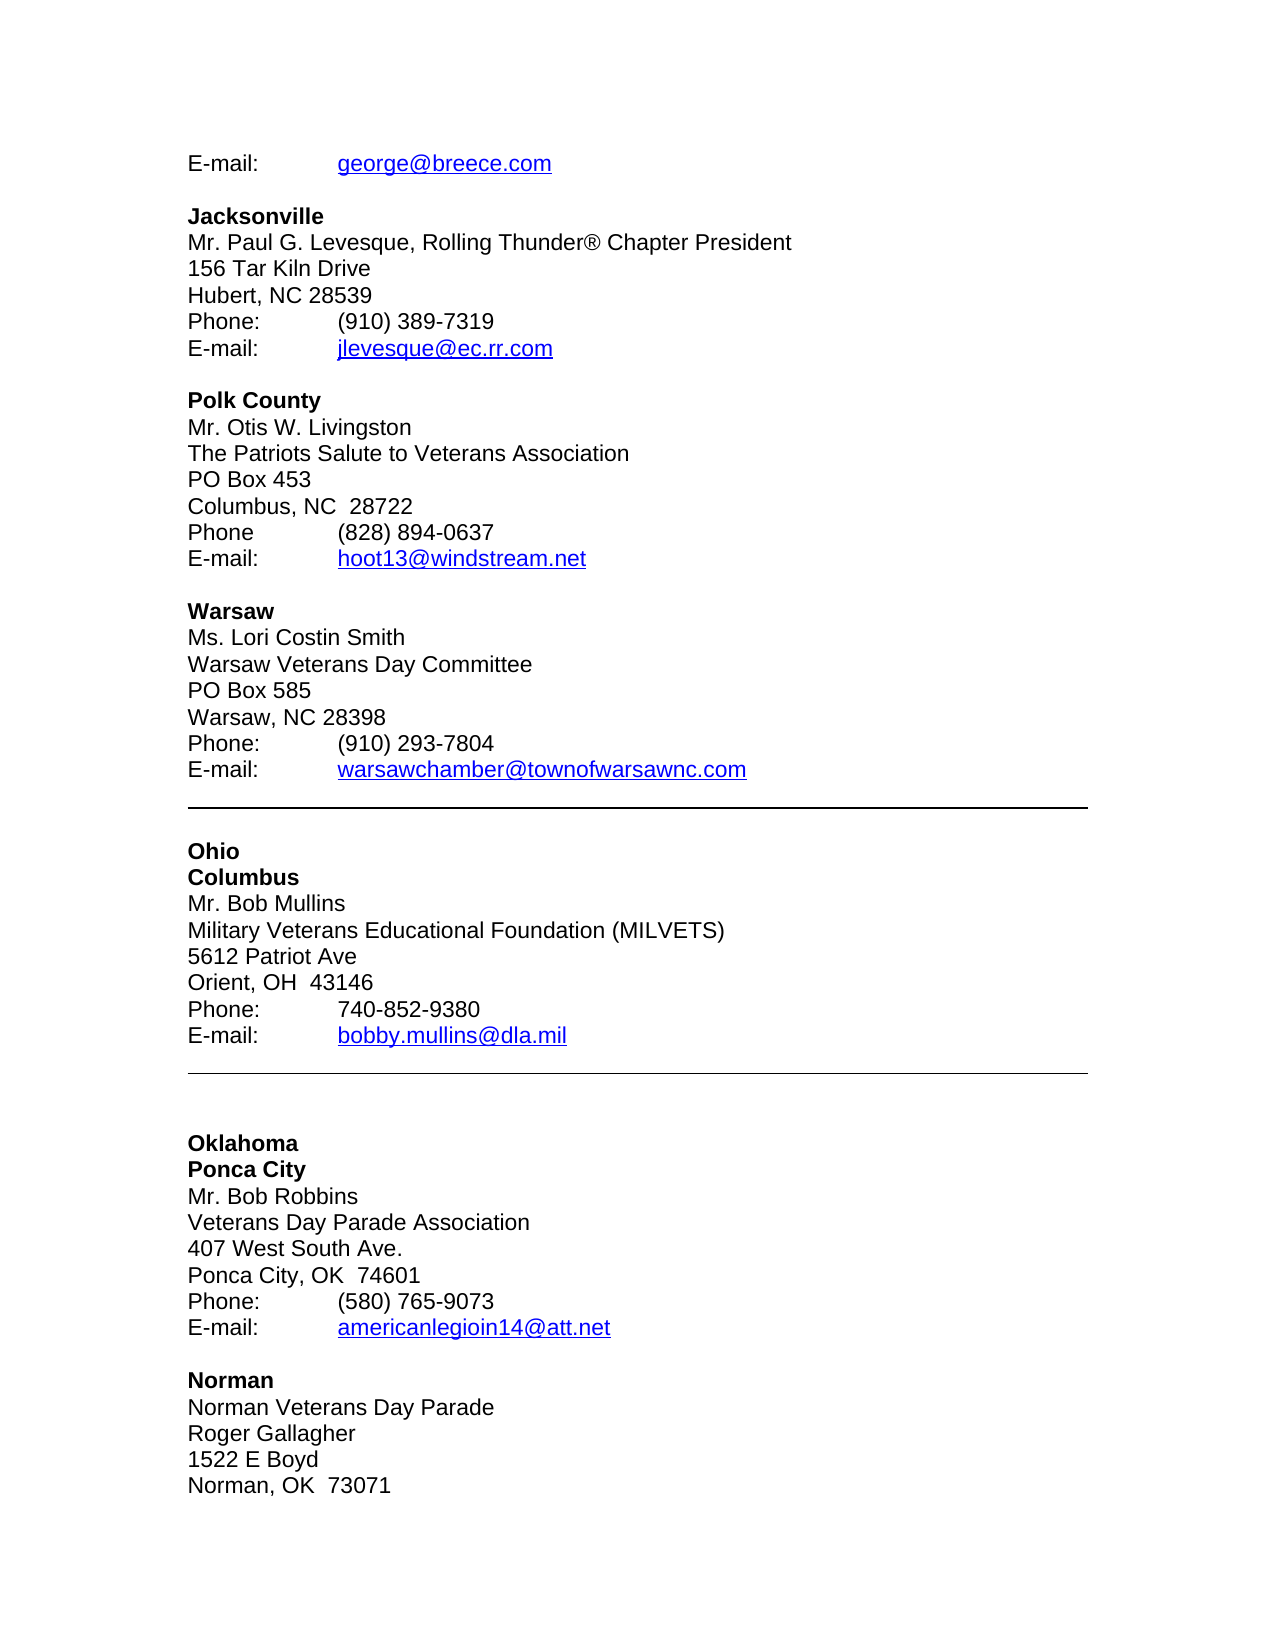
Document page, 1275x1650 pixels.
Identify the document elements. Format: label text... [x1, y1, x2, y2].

text E-mail: bobby.mullins@dla.mil [187, 1022, 1087, 1048]
text Warsaw [187, 598, 1087, 624]
text Military Veterans Educational Foundation (MILVETS) [187, 917, 1087, 943]
text Hubert, NC 28539 [187, 282, 1087, 308]
text Phone (828) 894-0637 [187, 519, 1087, 545]
text E-mail: george@breece.com [187, 150, 1087, 176]
text Jacksonville [187, 203, 1087, 229]
text 5612 Patriot Ave [187, 943, 1087, 969]
text Warsaw, NC 28398 [187, 703, 1087, 730]
text Norman Veterans Day Parade [187, 1393, 1087, 1420]
text 156 Tar Kiln Drive [187, 255, 1087, 282]
text Warsaw Veterans Day Committee [187, 651, 1087, 677]
text E-mail: jlevesque@ec.rr.com [187, 334, 1087, 361]
text Veterans Day Parade Association [187, 1209, 1087, 1235]
text PO Box 585 [187, 677, 1087, 703]
text E-mail: hoot13@windstream.net [187, 545, 1087, 572]
text Ponca City, OK 74601 [187, 1262, 1087, 1288]
text Phone: (910) 293-7804 [187, 730, 1087, 756]
text Phone: (910) 389-7319 [187, 308, 1087, 334]
text Polk County [187, 387, 1087, 413]
text Ohio [187, 838, 1087, 864]
text Ms. Lori Costin Smith [187, 624, 1087, 651]
text Mr. Paul G. Levesque, Rolling Thunder® Chapter President [187, 229, 1087, 255]
text Columbus, NC 28722 [187, 493, 1087, 519]
text Columbus [187, 864, 1087, 890]
text Oklahoma [187, 1130, 1087, 1156]
text E-mail: warsawchamber@townofwarsawnc.com [187, 756, 1087, 782]
text Mr. Otis W. Livingston [187, 413, 1087, 440]
text Roger Gallagher [187, 1420, 1087, 1446]
text Phone: 740-852-9380 [187, 996, 1087, 1022]
text Norman [187, 1367, 1087, 1393]
text Ponca City [187, 1156, 1087, 1183]
text Mr. Bob Mullins [187, 890, 1087, 917]
text Orient, OH 43146 [187, 969, 1087, 996]
text PO Box 453 [187, 466, 1087, 493]
text 407 West South Ave. [187, 1235, 1087, 1262]
text Phone: (580) 765-9073 [187, 1288, 1087, 1314]
text Mr. Bob Robbins [187, 1183, 1087, 1209]
text Norman, OK 73071 [187, 1472, 1087, 1499]
text 1522 E Boyd [187, 1446, 1087, 1472]
text The Patriots Salute to Veterans Association [187, 440, 1087, 466]
text E-mail: americanlegioin14@att.net [187, 1314, 1087, 1341]
